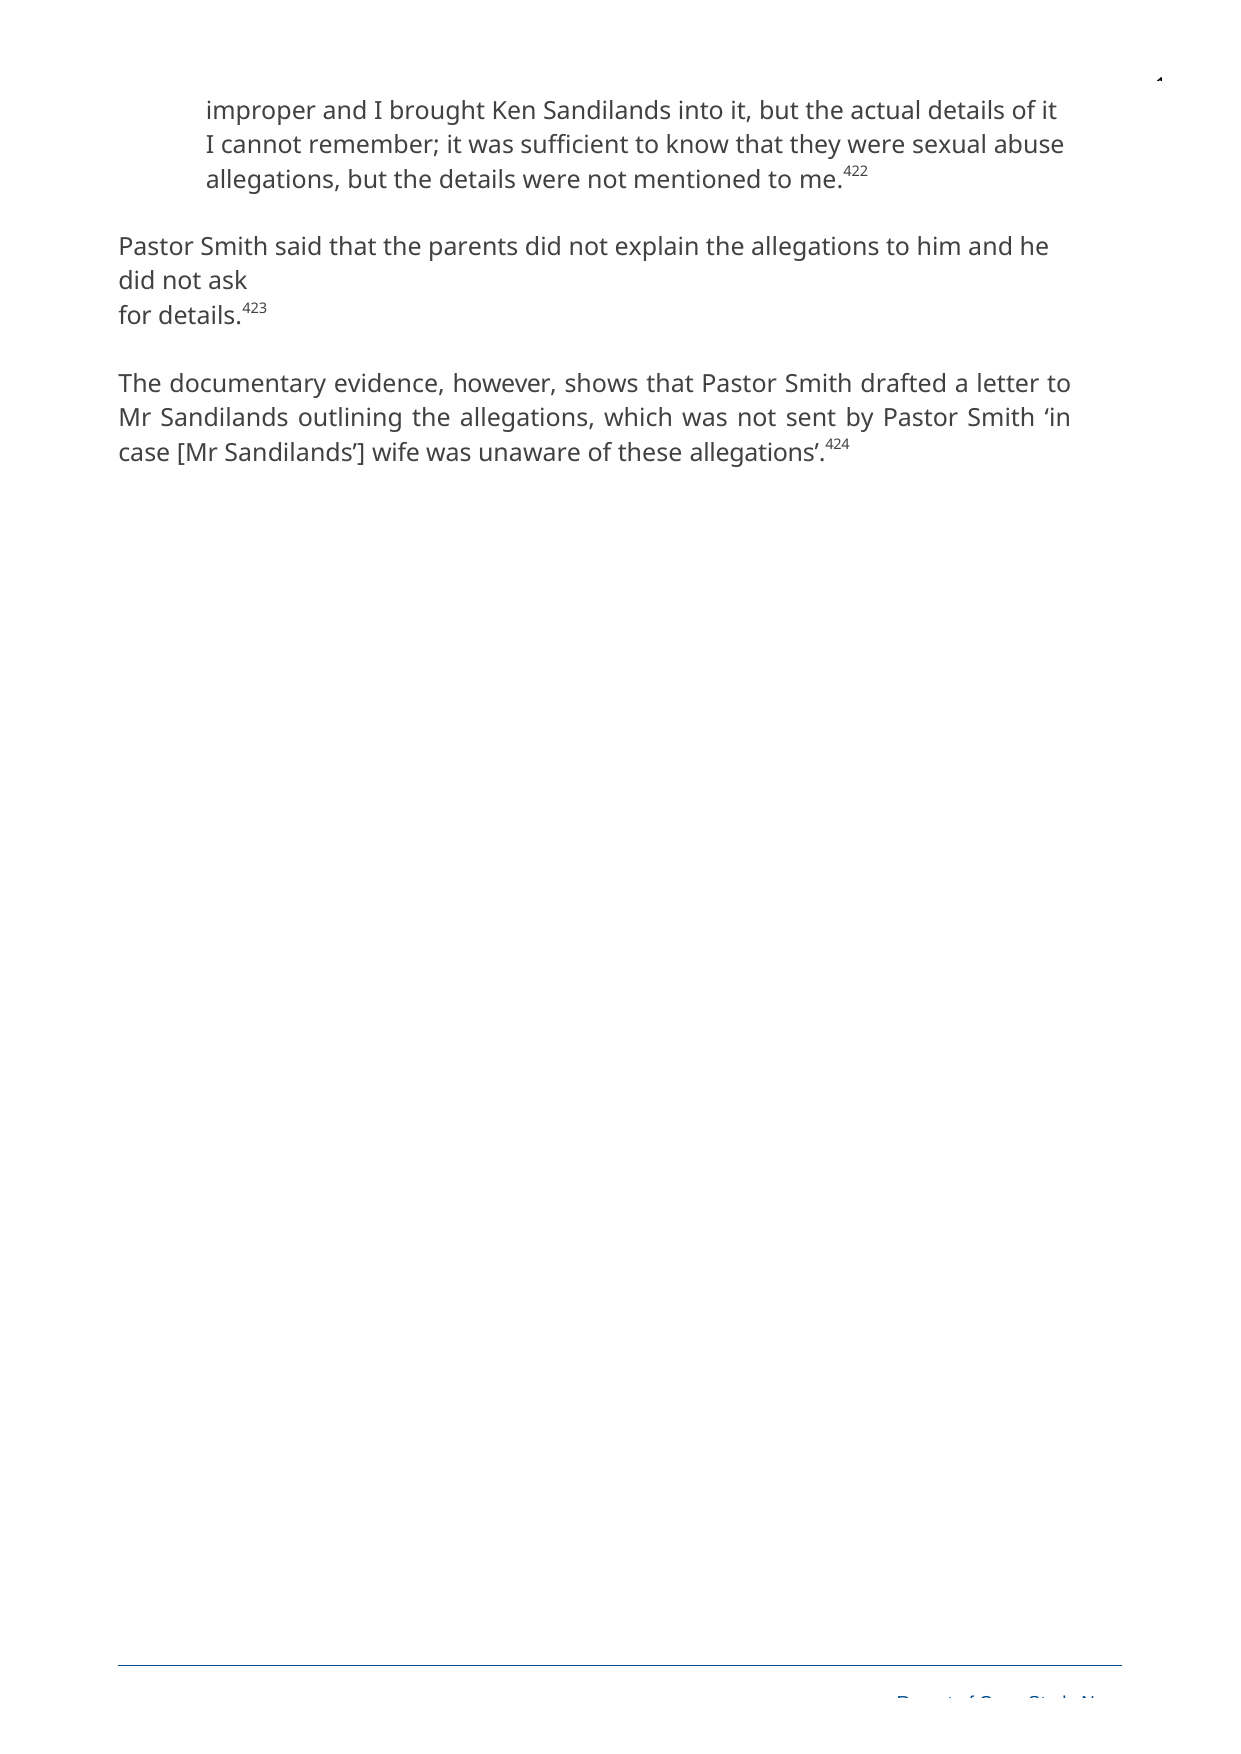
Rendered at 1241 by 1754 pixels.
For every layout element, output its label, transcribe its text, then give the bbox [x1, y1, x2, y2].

text The documentary evidence, however, shows that Pastor Smith drafted a letter to Mr Sandilands outlining the allegations, which was not sent by Pastor Smith ‘in case [Mr Sandilands’] wife was unaware of these allegations’.424 [118, 365, 1072, 468]
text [206, 92, 1067, 195]
text Pastor Smith said that the parents did not explain the allegations to him and he did not ask [118, 229, 1077, 297]
text for details.423 [118, 297, 1001, 332]
